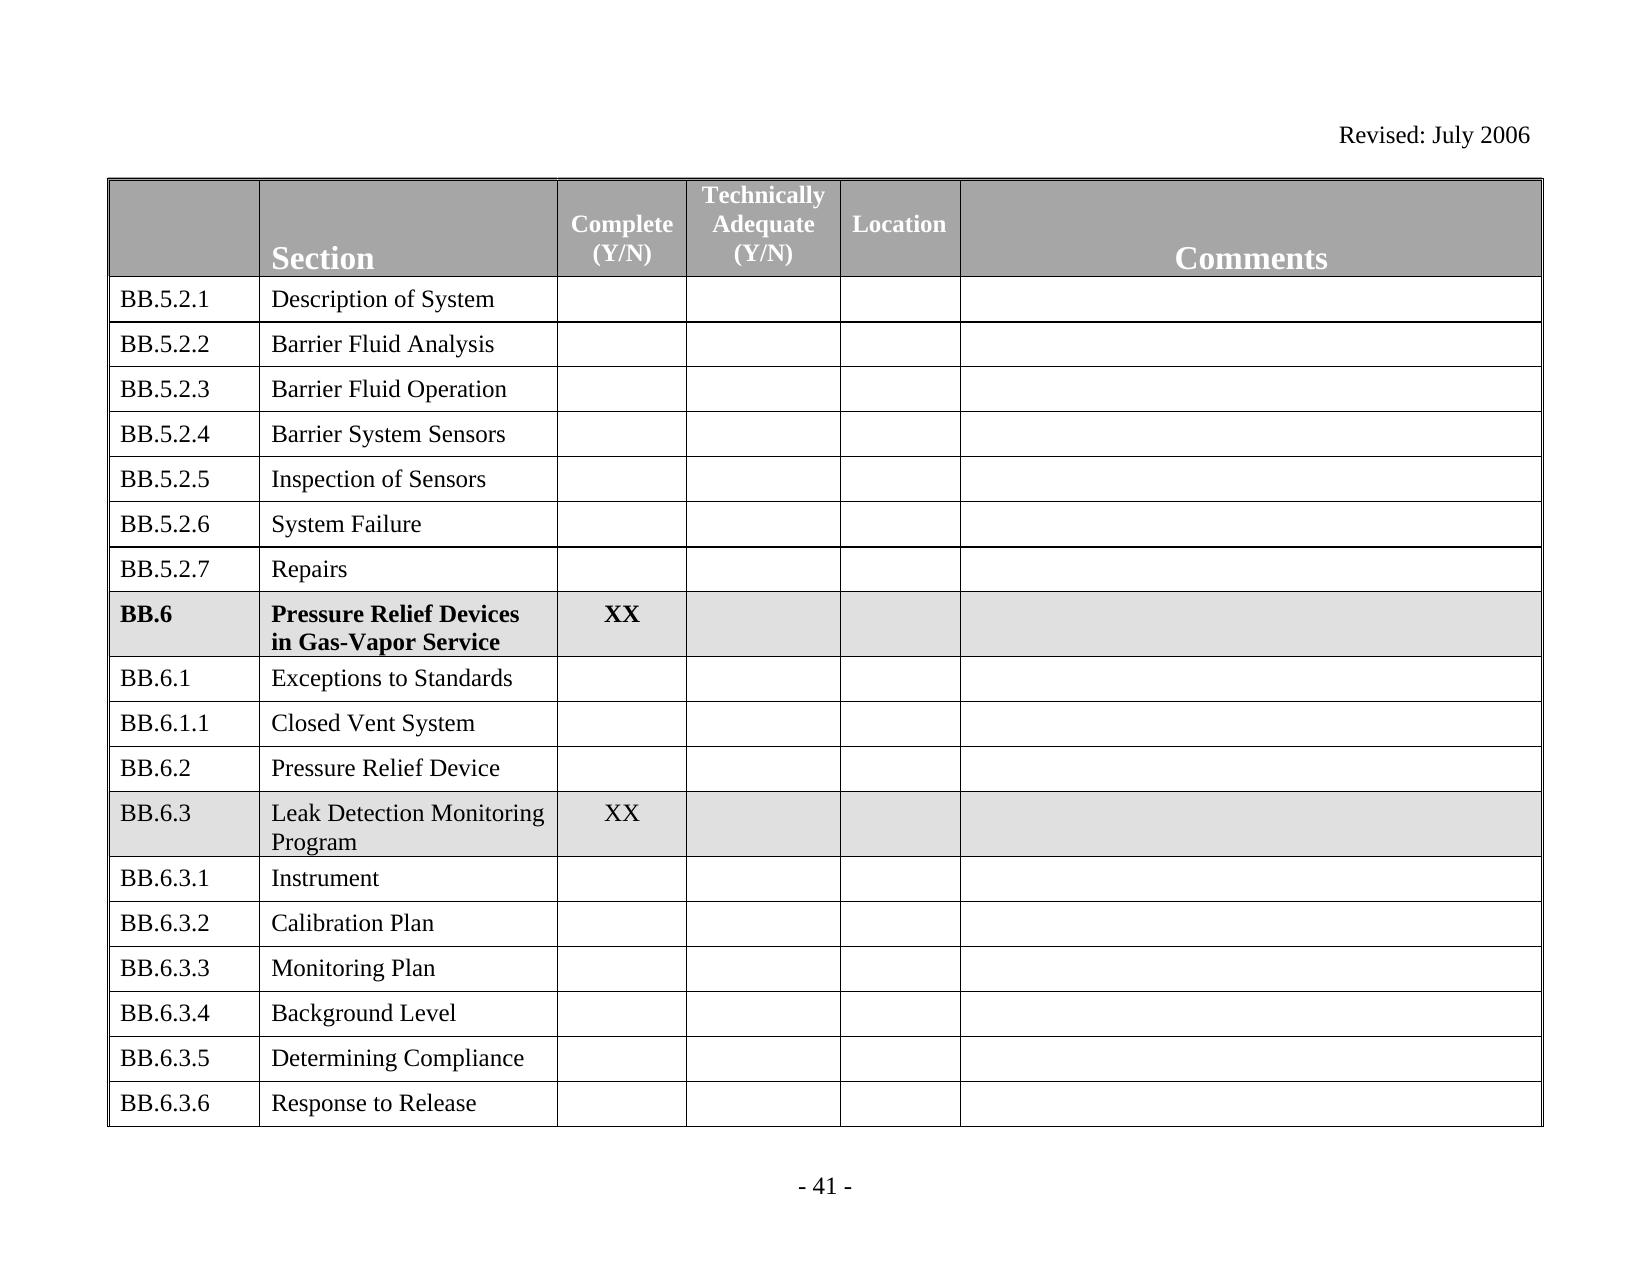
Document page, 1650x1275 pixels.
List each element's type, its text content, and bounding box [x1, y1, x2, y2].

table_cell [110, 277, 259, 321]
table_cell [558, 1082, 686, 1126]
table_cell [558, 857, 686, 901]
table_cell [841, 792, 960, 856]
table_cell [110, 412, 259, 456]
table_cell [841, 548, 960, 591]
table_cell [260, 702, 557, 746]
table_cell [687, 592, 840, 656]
table_header Location [841, 181, 960, 276]
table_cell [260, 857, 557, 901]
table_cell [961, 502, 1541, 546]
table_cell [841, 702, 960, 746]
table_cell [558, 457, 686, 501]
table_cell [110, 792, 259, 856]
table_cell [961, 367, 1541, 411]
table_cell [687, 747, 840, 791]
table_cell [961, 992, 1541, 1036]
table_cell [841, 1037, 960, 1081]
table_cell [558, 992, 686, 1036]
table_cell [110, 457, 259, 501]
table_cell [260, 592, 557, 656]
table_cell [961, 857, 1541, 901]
table_header Technically Adequate (Y/N) [687, 181, 840, 276]
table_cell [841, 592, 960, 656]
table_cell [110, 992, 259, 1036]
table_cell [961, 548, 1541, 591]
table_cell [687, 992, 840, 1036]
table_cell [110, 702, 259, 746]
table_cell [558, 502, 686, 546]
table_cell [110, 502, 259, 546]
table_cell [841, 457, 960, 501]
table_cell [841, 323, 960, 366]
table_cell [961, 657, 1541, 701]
table_header Comments [961, 181, 1541, 276]
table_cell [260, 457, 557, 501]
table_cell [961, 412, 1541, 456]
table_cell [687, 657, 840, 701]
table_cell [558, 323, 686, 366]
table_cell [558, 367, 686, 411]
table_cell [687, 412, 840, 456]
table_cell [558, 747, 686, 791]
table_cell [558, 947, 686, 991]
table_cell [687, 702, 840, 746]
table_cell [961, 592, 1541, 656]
table_header Complete (Y/N) [558, 181, 686, 276]
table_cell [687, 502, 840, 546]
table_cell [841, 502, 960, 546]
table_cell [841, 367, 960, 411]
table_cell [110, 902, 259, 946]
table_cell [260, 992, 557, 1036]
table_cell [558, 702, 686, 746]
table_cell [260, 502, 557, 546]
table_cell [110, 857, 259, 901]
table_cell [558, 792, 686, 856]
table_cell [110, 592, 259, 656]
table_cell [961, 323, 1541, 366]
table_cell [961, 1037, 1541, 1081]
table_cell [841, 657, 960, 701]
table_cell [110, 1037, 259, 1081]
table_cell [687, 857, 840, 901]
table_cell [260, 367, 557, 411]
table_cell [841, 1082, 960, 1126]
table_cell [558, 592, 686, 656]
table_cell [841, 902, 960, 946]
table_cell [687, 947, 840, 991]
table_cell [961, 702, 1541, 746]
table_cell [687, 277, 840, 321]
table_header [110, 181, 259, 276]
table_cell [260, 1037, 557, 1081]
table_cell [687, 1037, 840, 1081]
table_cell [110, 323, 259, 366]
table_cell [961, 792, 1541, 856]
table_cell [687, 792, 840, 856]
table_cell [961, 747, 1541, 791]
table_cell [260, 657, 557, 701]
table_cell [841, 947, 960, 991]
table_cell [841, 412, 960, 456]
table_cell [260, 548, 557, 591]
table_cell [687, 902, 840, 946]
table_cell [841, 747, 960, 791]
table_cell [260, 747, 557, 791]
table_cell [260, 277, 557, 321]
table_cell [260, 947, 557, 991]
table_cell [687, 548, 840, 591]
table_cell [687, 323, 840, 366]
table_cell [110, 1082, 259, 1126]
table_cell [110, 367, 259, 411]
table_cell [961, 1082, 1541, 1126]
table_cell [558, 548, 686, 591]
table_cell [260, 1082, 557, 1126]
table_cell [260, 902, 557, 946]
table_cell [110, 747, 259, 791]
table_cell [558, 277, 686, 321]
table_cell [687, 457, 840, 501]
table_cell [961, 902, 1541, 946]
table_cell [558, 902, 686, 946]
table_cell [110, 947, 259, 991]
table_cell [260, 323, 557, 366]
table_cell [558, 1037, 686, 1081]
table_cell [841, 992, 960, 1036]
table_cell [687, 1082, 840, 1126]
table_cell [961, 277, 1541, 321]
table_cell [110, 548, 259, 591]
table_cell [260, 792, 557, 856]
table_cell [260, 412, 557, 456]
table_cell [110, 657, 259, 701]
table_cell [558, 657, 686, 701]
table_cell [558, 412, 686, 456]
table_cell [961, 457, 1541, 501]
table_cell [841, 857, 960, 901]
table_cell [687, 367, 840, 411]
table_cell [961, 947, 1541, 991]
table_header Section [260, 181, 557, 276]
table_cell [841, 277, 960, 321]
